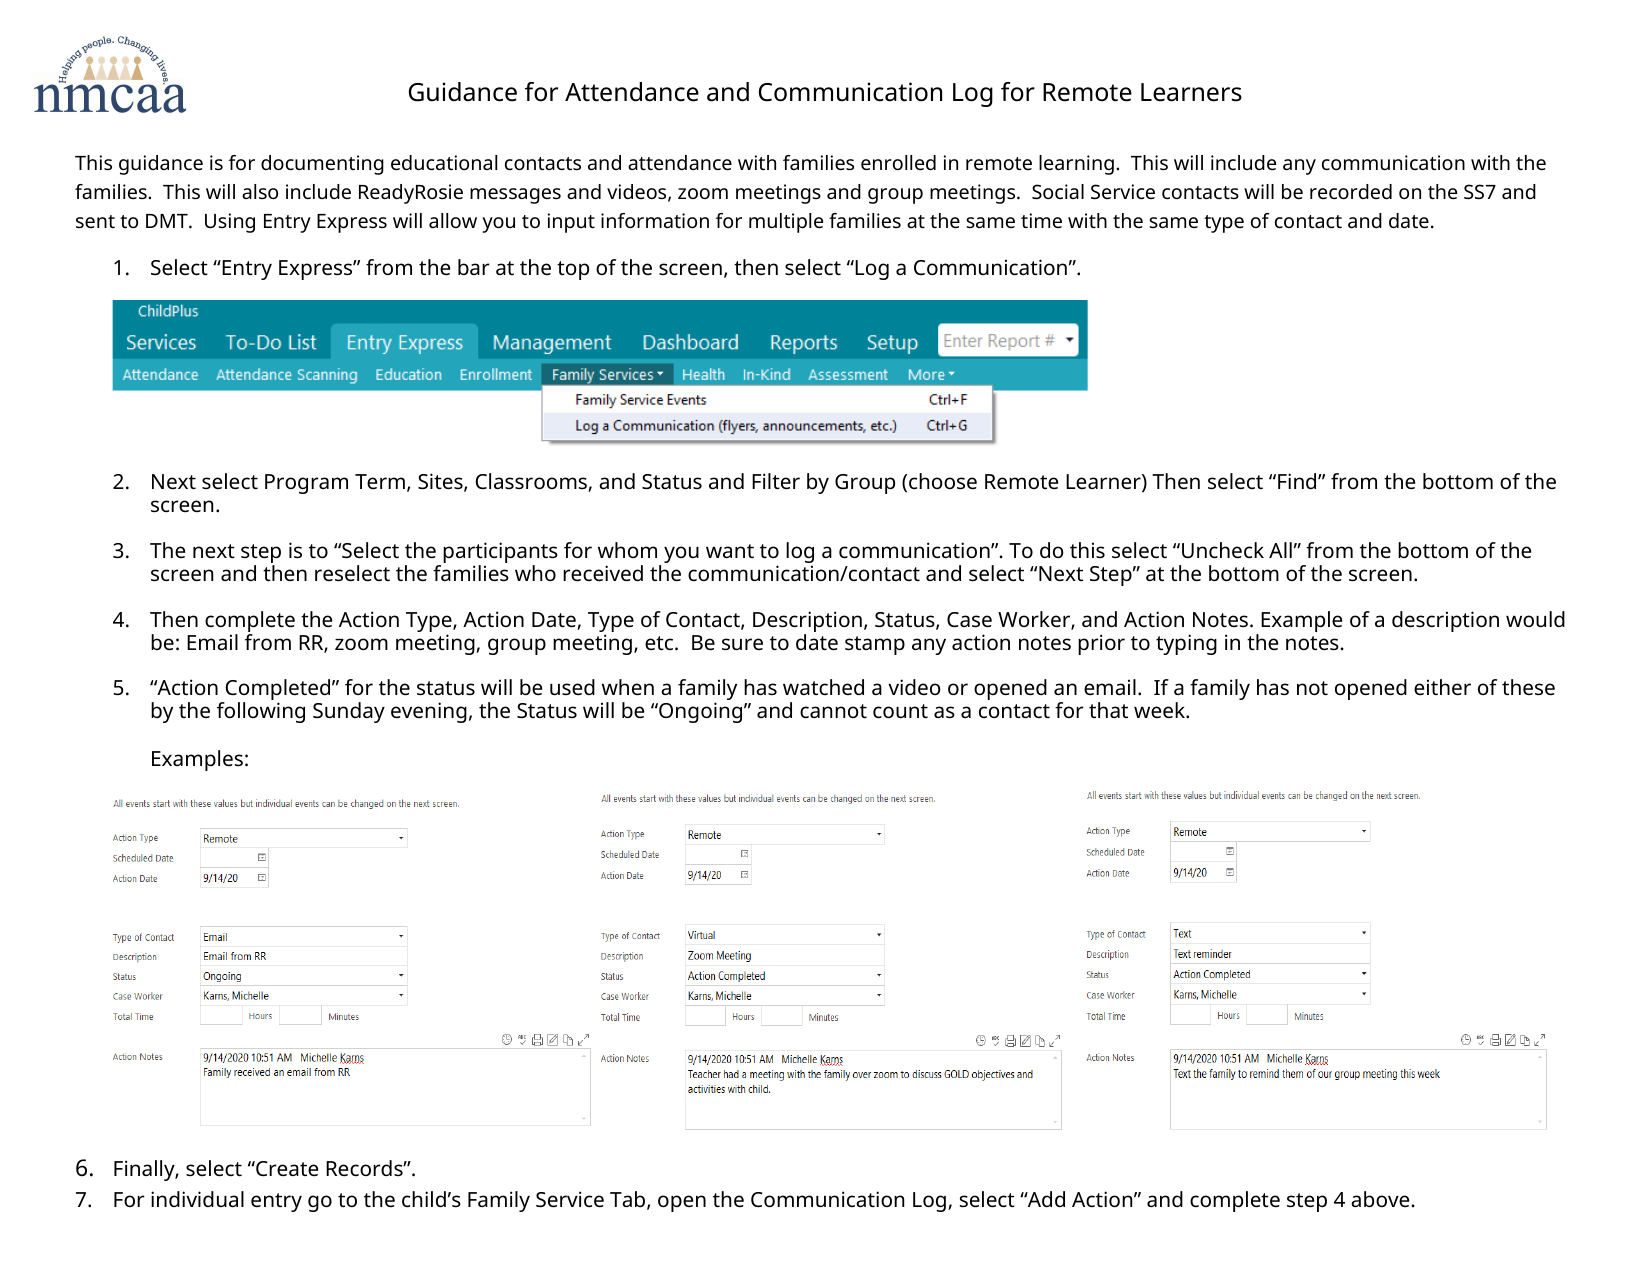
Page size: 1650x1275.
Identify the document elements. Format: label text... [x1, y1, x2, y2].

picture [112, 792, 594, 1133]
picture [600, 792, 1066, 1133]
list Then complete the Action Type, Action Date, Type of Contact, Description, Status, Case Worker, and Action Notes. Example of a description would be: Email from RR, zoom meeting, group meeting, etc. Be sure to date stamp any action notes prior to typing in the notes. [112, 609, 1575, 654]
picture [1083, 791, 1549, 1133]
list The next step is to “Select the participants for whom you want to log a communication”. To do this select “Uncheck All” from the bottom of the screen and then reselect the families who received the communication/contact and select “Next Step” at the bottom of the screen. [112, 540, 1575, 586]
list Next select Program Term, Sites, Classrooms, and Status and Filter by Group (choose Remote Learner) Then select “Find” from the bottom of the screen. [112, 471, 1575, 517]
list Select “Entry Express” from the bar at the top of the screen, then select “Log a Communication”. [112, 253, 1575, 282]
list “Action Completed” for the status will be used when a family has watched a video or opened an email. If a family has not opened either of these by the following Sunday evening, the Status will be “Ongoing” and cannot count as a contact for that week. [112, 677, 1575, 723]
list For individual entry go to the child’s Family Service Tab, open the Communication Log, select “Add Action” and complete step 4 above. [75, 1186, 1575, 1214]
list Finally, select “Create Records”. [75, 1152, 1575, 1183]
text Examples: [150, 744, 1575, 773]
picture [29, 28, 187, 113]
picture [112, 300, 1088, 453]
text This guidance is for documenting educational contacts and attendance with families enrolled in remote learning. This will include any communication with the families. This will also include ReadyRosie messages and videos, zoom meetings and group meetings. Social Service contacts will be recorded on the SS7 and sent to DMT. Using Entry Express will allow you to input information for multiple families at the same time with the same type of contact and date. [75, 149, 1575, 234]
